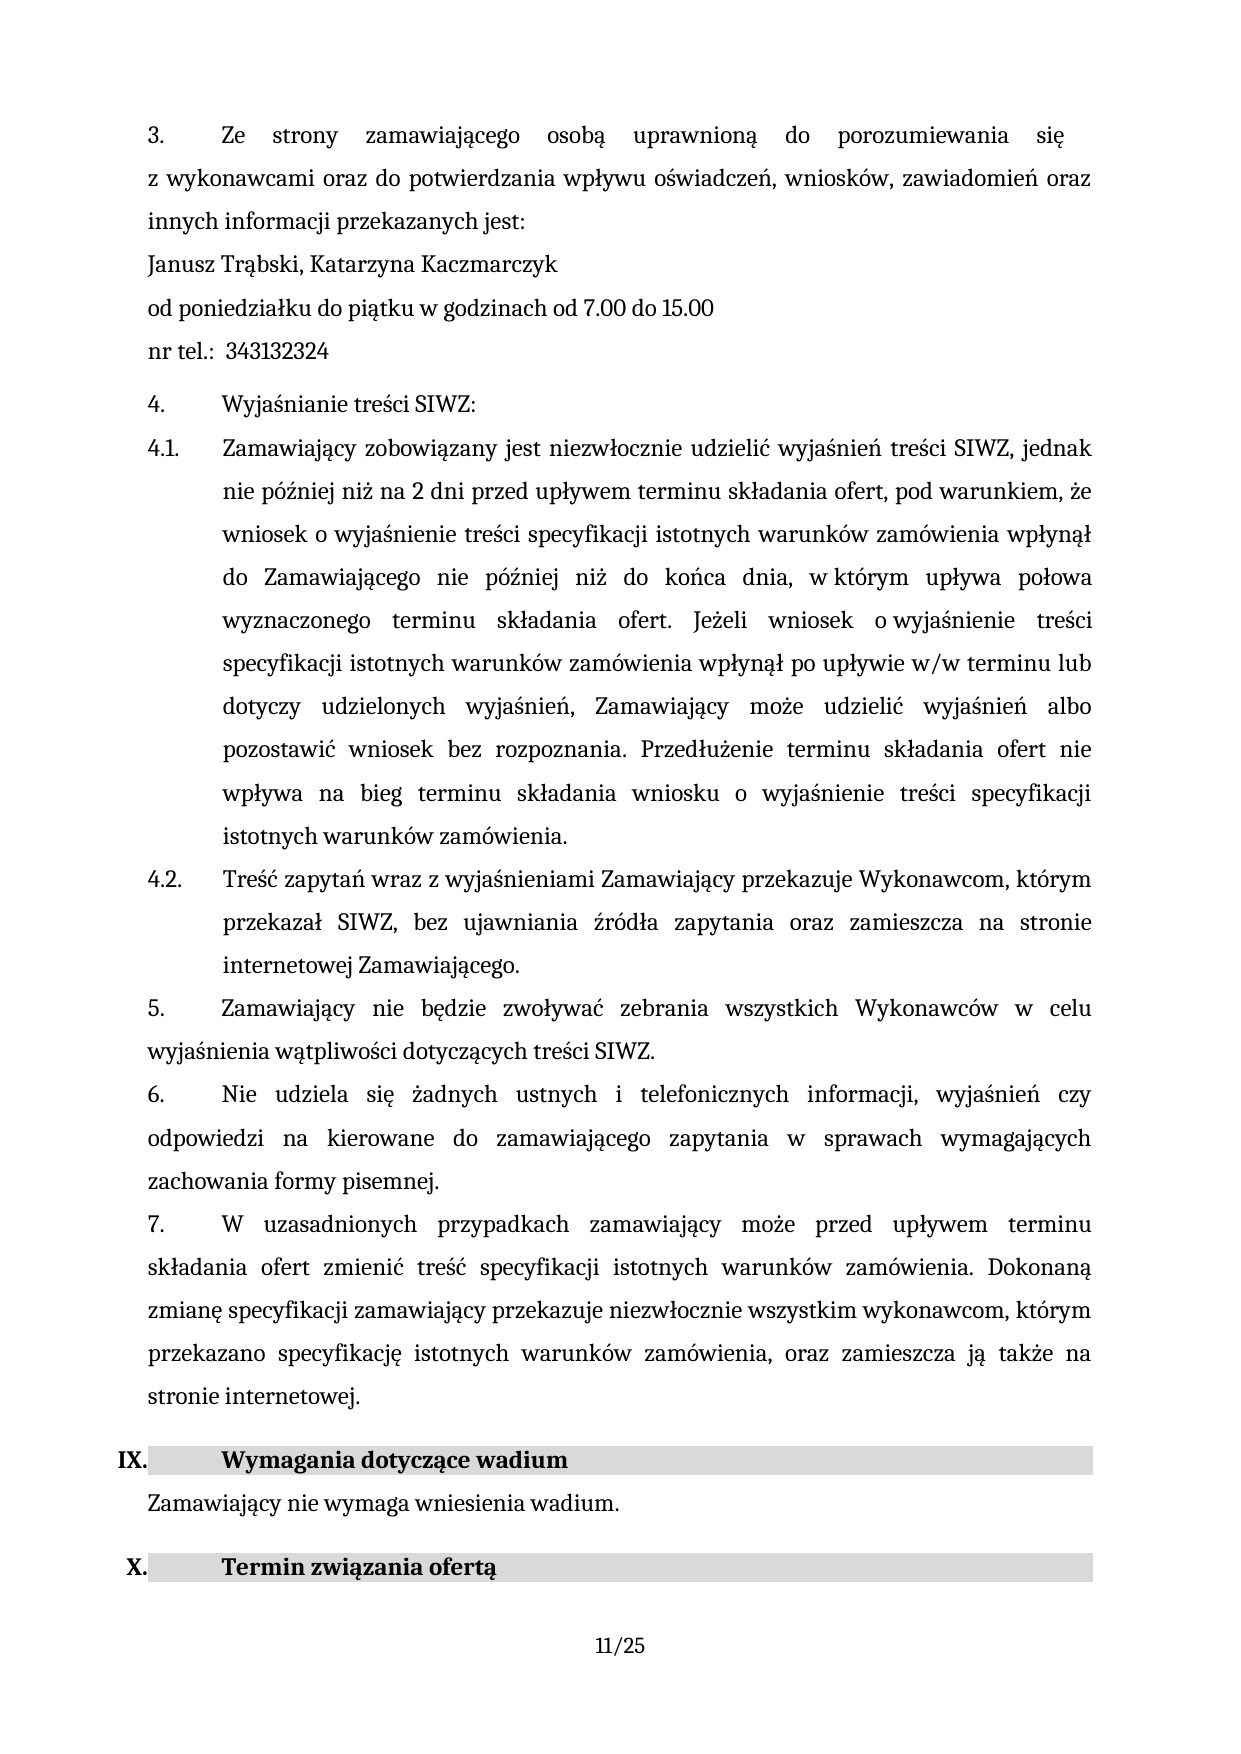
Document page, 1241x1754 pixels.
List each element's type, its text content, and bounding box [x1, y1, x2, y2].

list W uzasadnionych przypadkach zamawiający może przed upływem terminu składania ofert zmienić treść specyfikacji istotnych warunków zamówienia. Dokonaną zmianę specyfikacji zamawiający przekazuje niezwłocznie wszystkim wykonawcom, którym przekazano specyfikację istotnych warunków zamówienia, oraz zamieszcza ją także na stronie internetowej. [148, 1210, 1093, 1411]
text Zamawiający nie wymaga wniesienia wadium. [148, 1489, 1093, 1518]
text Wymagania dotyczące wadium [148, 1446, 1093, 1475]
list Zamawiający zobowiązany jest niezwłocznie udzielić wyjaśnień treści SIWZ, jednak nie później niż na 2 dni przed upływem terminu składania ofert, pod warunkiem, że wniosek o wyjaśnienie treści specyfikacji istotnych warunków zamówienia wpłynął do Zamawiającego nie później niż do końca dnia, w którym upływa połowa wyznaczonego terminu składania ofert. Jeżeli wniosek o wyjaśnienie treści specyfikacji istotnych warunków zamówienia wpłynął po upływie w/w terminu lub dotyczy udzielonych wyjaśnień, Zamawiający może udzielić wyjaśnień albo pozostawić wniosek bez rozpoznania. Przedłużenie terminu składania ofert nie wpływa na bieg terminu składania wniosku o wyjaśnienie treści specyfikacji istotnych warunków zamówienia. [148, 433, 1093, 850]
list Wyjaśnianie treści SIWZ: [148, 390, 1093, 419]
list Nie udziela się żadnych ustnych i telefonicznych informacji, wyjaśnień czy odpowiedzi na kierowane do zamawiającego zapytania w sprawach wymagających zachowania formy pisemnej. [148, 1080, 1093, 1195]
list Ze strony zamawiającego osobą uprawnioną do porozumiewania się z wykonawcami oraz do potwierdzania wpływu oświadczeń, wniosków, zawiadomień oraz innych informacji przekazanych jest: [148, 121, 1093, 236]
list Janusz Trąbski, Katarzyna Kaczmarczyk [148, 250, 1093, 279]
list Treść zapytań wraz z wyjaśnieniami Zamawiający przekazuje Wykonawcom, którym przekazał SIWZ, bez ujawniania źródła zapytania oraz zamieszcza na stronie internetowej Zamawiającego. [148, 865, 1093, 980]
text Termin związania ofertą [148, 1553, 1093, 1582]
text nr tel.: 343132324 [148, 337, 1093, 365]
list od poniedziałku do piątku w godzinach od 7.00 do 15.00 [148, 293, 1093, 322]
list Zamawiający nie będzie zwoływać zebrania wszystkich Wykonawców w celu wyjaśnienia wątpliwości dotyczących treści SIWZ. [148, 994, 1093, 1066]
